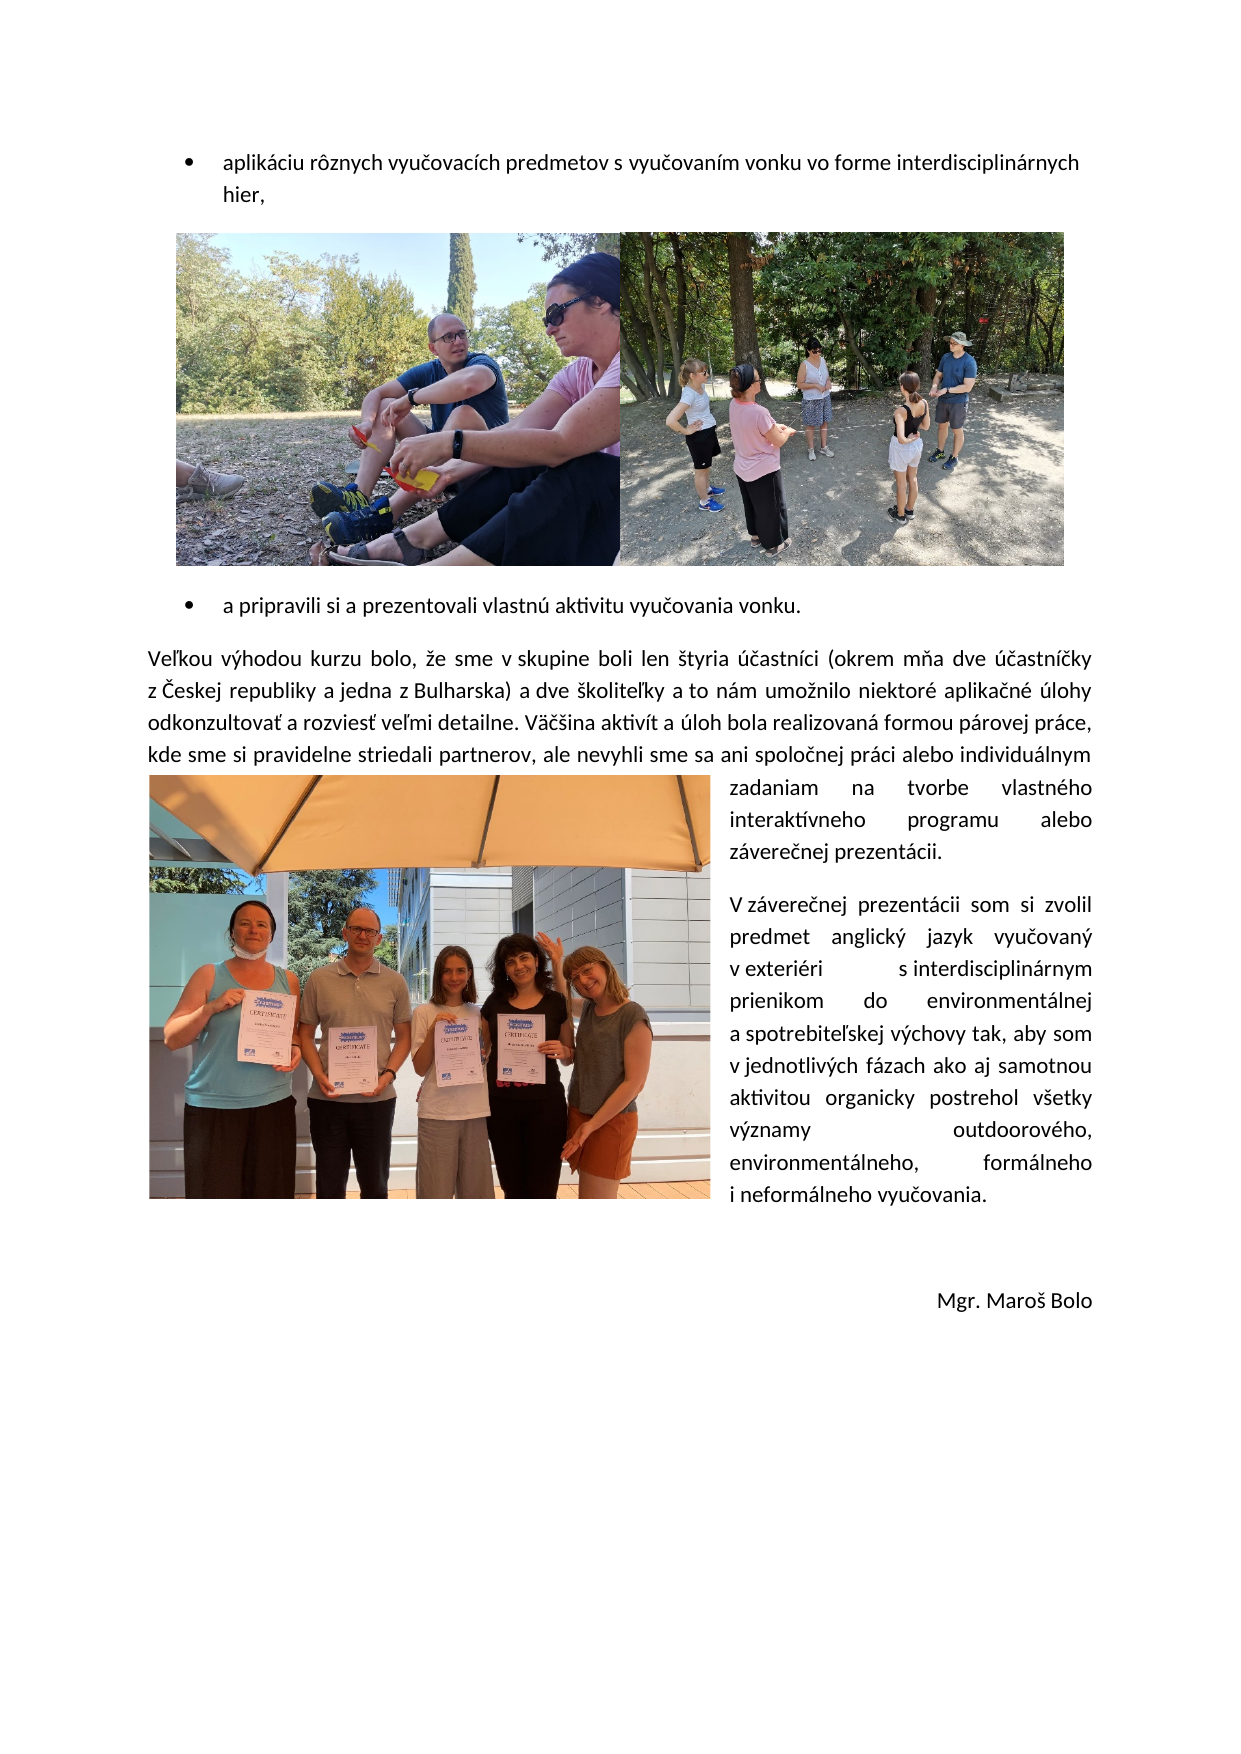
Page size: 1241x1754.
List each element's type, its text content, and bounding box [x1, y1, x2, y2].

picture [176, 232, 1064, 566]
list a pripravili si a prezentovali vlastnú aktivitu vyučovania vonku. [185, 591, 1093, 619]
list aplikáciu rôznych vyučovacích predmetov s vyučovaním vonku vo forme interdisciplinárnych hier, [185, 148, 1093, 208]
text V záverečnej prezentácii som si zvolil predmet anglický jazyk vyučovaný v exteriéri s interdisciplinárnym prienikom do environmentálnej a spotrebiteľskej výchovy tak, aby som v jednotlivých fázach ako aj samotnou aktivitou organicky postrehol všetky významy outdoorového, environmentálneho, formálneho i neformálneho vyučovania. [148, 890, 1093, 1208]
text Veľkou výhodou kurzu bolo, že sme v skupine boli len štyria účastníci (okrem mňa dve účastníčky z Českej republiky a jedna z Bulharska) a dve školiteľky a to nám umožnilo niektoré aplikačné úlohy odkonzultovať a rozviesť veľmi detailne. Väčšina aktivít a úloh bola realizovaná formou párovej práce, kde sme si pravidelne striedali partnerov, ale nevyhli sme sa ani spoločnej práci alebo individuálnym zadaniam na tvorbe vlastného interaktívneho programu alebo záverečnej prezentácii. [148, 644, 1093, 865]
picture [147, 775, 711, 1197]
text Mgr. Maroš Bolo [148, 1286, 1093, 1314]
